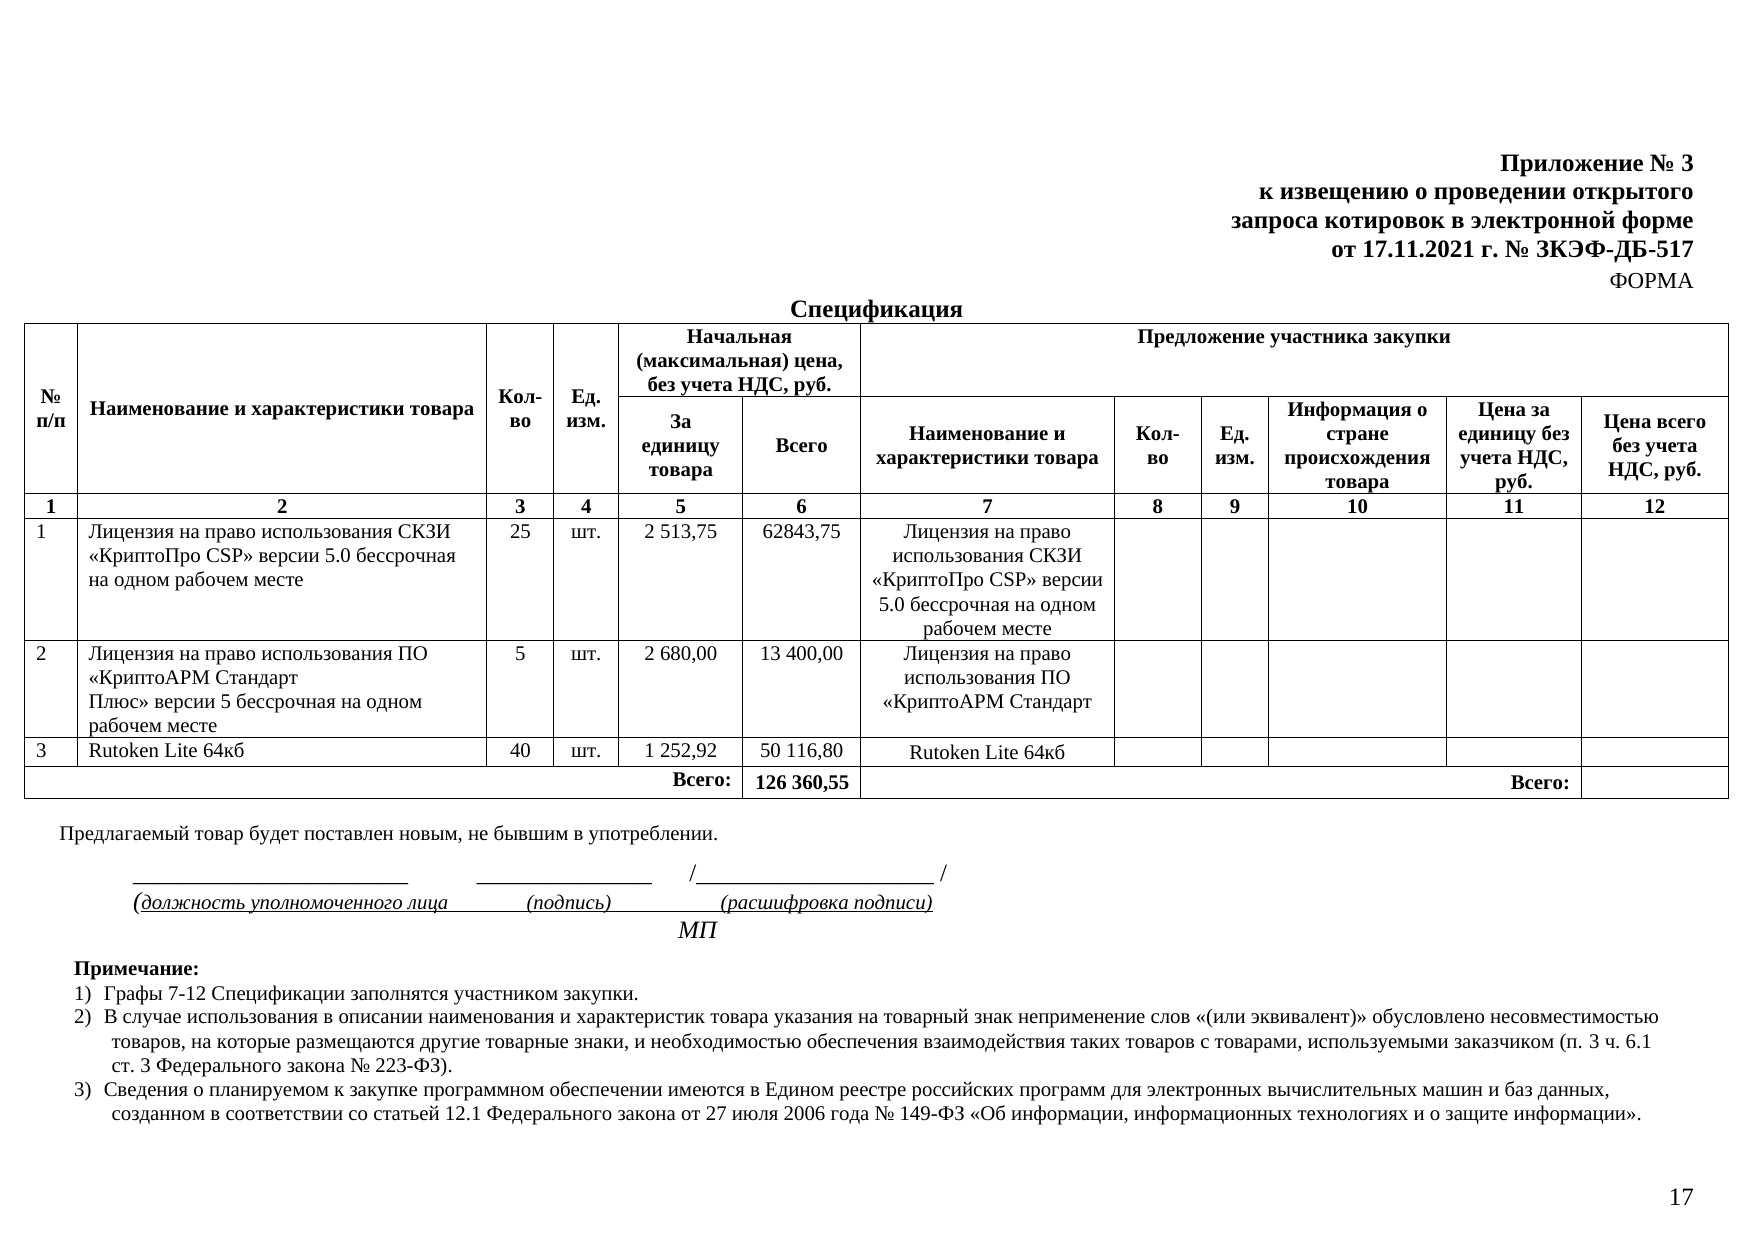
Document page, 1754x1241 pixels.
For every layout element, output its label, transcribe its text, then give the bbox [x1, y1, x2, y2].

text к извещению о проведении открытого [59, 176, 1693, 205]
table_cell За единицу товара [619, 397, 742, 493]
table_cell 10 [1269, 494, 1446, 518]
table_cell шт. [554, 519, 618, 639]
table_cell 7 [861, 494, 1114, 518]
table_cell [1115, 519, 1201, 639]
table_cell 40 [487, 738, 553, 766]
table_cell Rutoken Lite 64кб [861, 738, 1114, 766]
text запроса котировок в электронной форме [59, 205, 1693, 234]
list Сведения о планируемом к закупке программном обеспечении имеются в Едином реестре российских программ для электронных вычислительных машин и баз данных, созданном в соответствии со статьей 12.1 Федерального закона от 27 июля 2006 года № 149-ФЗ «Об информации, информационных технологиях и о защите информации». [74, 1077, 1693, 1125]
table_cell [1115, 641, 1201, 737]
text Предлагаемый товар будет поставлен новым, не бывшим в употреблении. [59, 821, 1693, 845]
table_cell 1 [25, 494, 77, 518]
table_cell [1269, 519, 1446, 639]
text Примечание: [74, 956, 1693, 980]
table_header Ед. изм. [554, 324, 618, 493]
table_cell [1269, 641, 1446, 737]
table_cell 12 [1582, 494, 1728, 518]
text Приложение № 3 [59, 148, 1693, 176]
table_cell [1447, 641, 1581, 737]
table_cell 25 [487, 519, 553, 639]
table_header Начальная (максимальная) цена, без учета НДС, руб. [619, 324, 860, 396]
table_cell [1582, 519, 1728, 639]
table_cell Лицензия на право использования ПО «КриптоАРМ Стандарт Плюс» версии 5 бессрочная на одном рабочем месте [78, 641, 486, 737]
table_cell Информация о стране происхождения товара [1269, 397, 1446, 493]
table_cell [1202, 519, 1268, 639]
text Спецификация [59, 294, 1693, 323]
table_cell 4 [554, 494, 618, 518]
table_cell Всего: [25, 767, 742, 798]
table_cell 126 360,55 [743, 767, 860, 798]
table_cell Rutoken Lite 64кб [78, 738, 486, 766]
table_cell Наименование и характеристики товара [861, 397, 1114, 493]
table_cell 13 400,00 [743, 641, 860, 737]
table_header № п/п [25, 324, 77, 493]
table_cell 11 [1447, 494, 1581, 518]
table_cell 2 [25, 641, 77, 737]
table_cell [1447, 738, 1581, 766]
table_cell шт. [554, 641, 618, 737]
table_cell [1202, 738, 1268, 766]
table_cell 62843,75 [743, 519, 860, 639]
table_cell [1269, 738, 1446, 766]
table_cell 6 [743, 494, 860, 518]
table_cell 3 [487, 494, 553, 518]
table_cell Всего: [861, 767, 1581, 798]
table_cell 2 [78, 494, 486, 518]
text ФОРМА [59, 267, 1693, 294]
table_cell Кол-во [1115, 397, 1201, 493]
table_header Предложение участника закупки [861, 324, 1728, 396]
table_cell 2 680,00 [619, 641, 742, 737]
table_cell [1582, 641, 1728, 737]
table_cell Лицензия на право использования ПО «КриптоАРМ Стандарт [861, 641, 1114, 737]
table_cell 3 [25, 738, 77, 766]
table_cell Ед. изм. [1202, 397, 1268, 493]
table_cell 50 116,80 [743, 738, 860, 766]
text (должность уполномоченного лица (подпись) (расшифровка подписи) [59, 886, 1693, 915]
table_cell 5 [487, 641, 553, 737]
table_cell Цена за единицу без учета НДС, руб. [1447, 397, 1581, 493]
table_cell Цена всего без учета НДС, руб. [1582, 397, 1728, 493]
table_cell [1447, 519, 1581, 639]
list В случае использования в описании наименования и характеристик товара указания на товарный знак неприменение слов «(или эквивалент)» обусловлено несовместимостью товаров, на которые размещаются другие товарные знаки, и необходимостью обеспечения взаимодействия таких товаров с товарами, используемыми заказчиком (п. 3 ч. 6.1 ст. 3 Федерального закона № 223-ФЗ). [74, 1004, 1693, 1077]
table_cell 2 513,75 [619, 519, 742, 639]
text МП [59, 915, 1693, 944]
text от 17.11.2021 г. № ЗКЭФ-ДБ-517 [59, 234, 1693, 263]
table_cell 8 [1115, 494, 1201, 518]
table_cell [1582, 767, 1728, 798]
table_cell [1582, 738, 1728, 766]
table_cell [1202, 641, 1268, 737]
table_cell Лицензия на право использования СКЗИ «КриптоПро CSP» версии 5.0 бессрочная на одном рабочем месте [78, 519, 486, 639]
table_cell 1 252,92 [619, 738, 742, 766]
table_cell Всего [743, 397, 860, 493]
table_cell 5 [619, 494, 742, 518]
table_header Кол-во [487, 324, 553, 493]
table_cell 9 [1202, 494, 1268, 518]
table_header Наименование и характеристики товара [78, 324, 486, 493]
table_cell шт. [554, 738, 618, 766]
text ______________________ ______________ /___________________ / [59, 858, 1693, 886]
table_cell Лицензия на право использования СКЗИ «КриптоПро CSP» версии 5.0 бессрочная на одном рабочем месте [861, 519, 1114, 639]
list Графы 7-12 Спецификации заполнятся участником закупки. [74, 980, 1693, 1004]
table_cell 1 [25, 519, 77, 639]
table_cell [1115, 738, 1201, 766]
